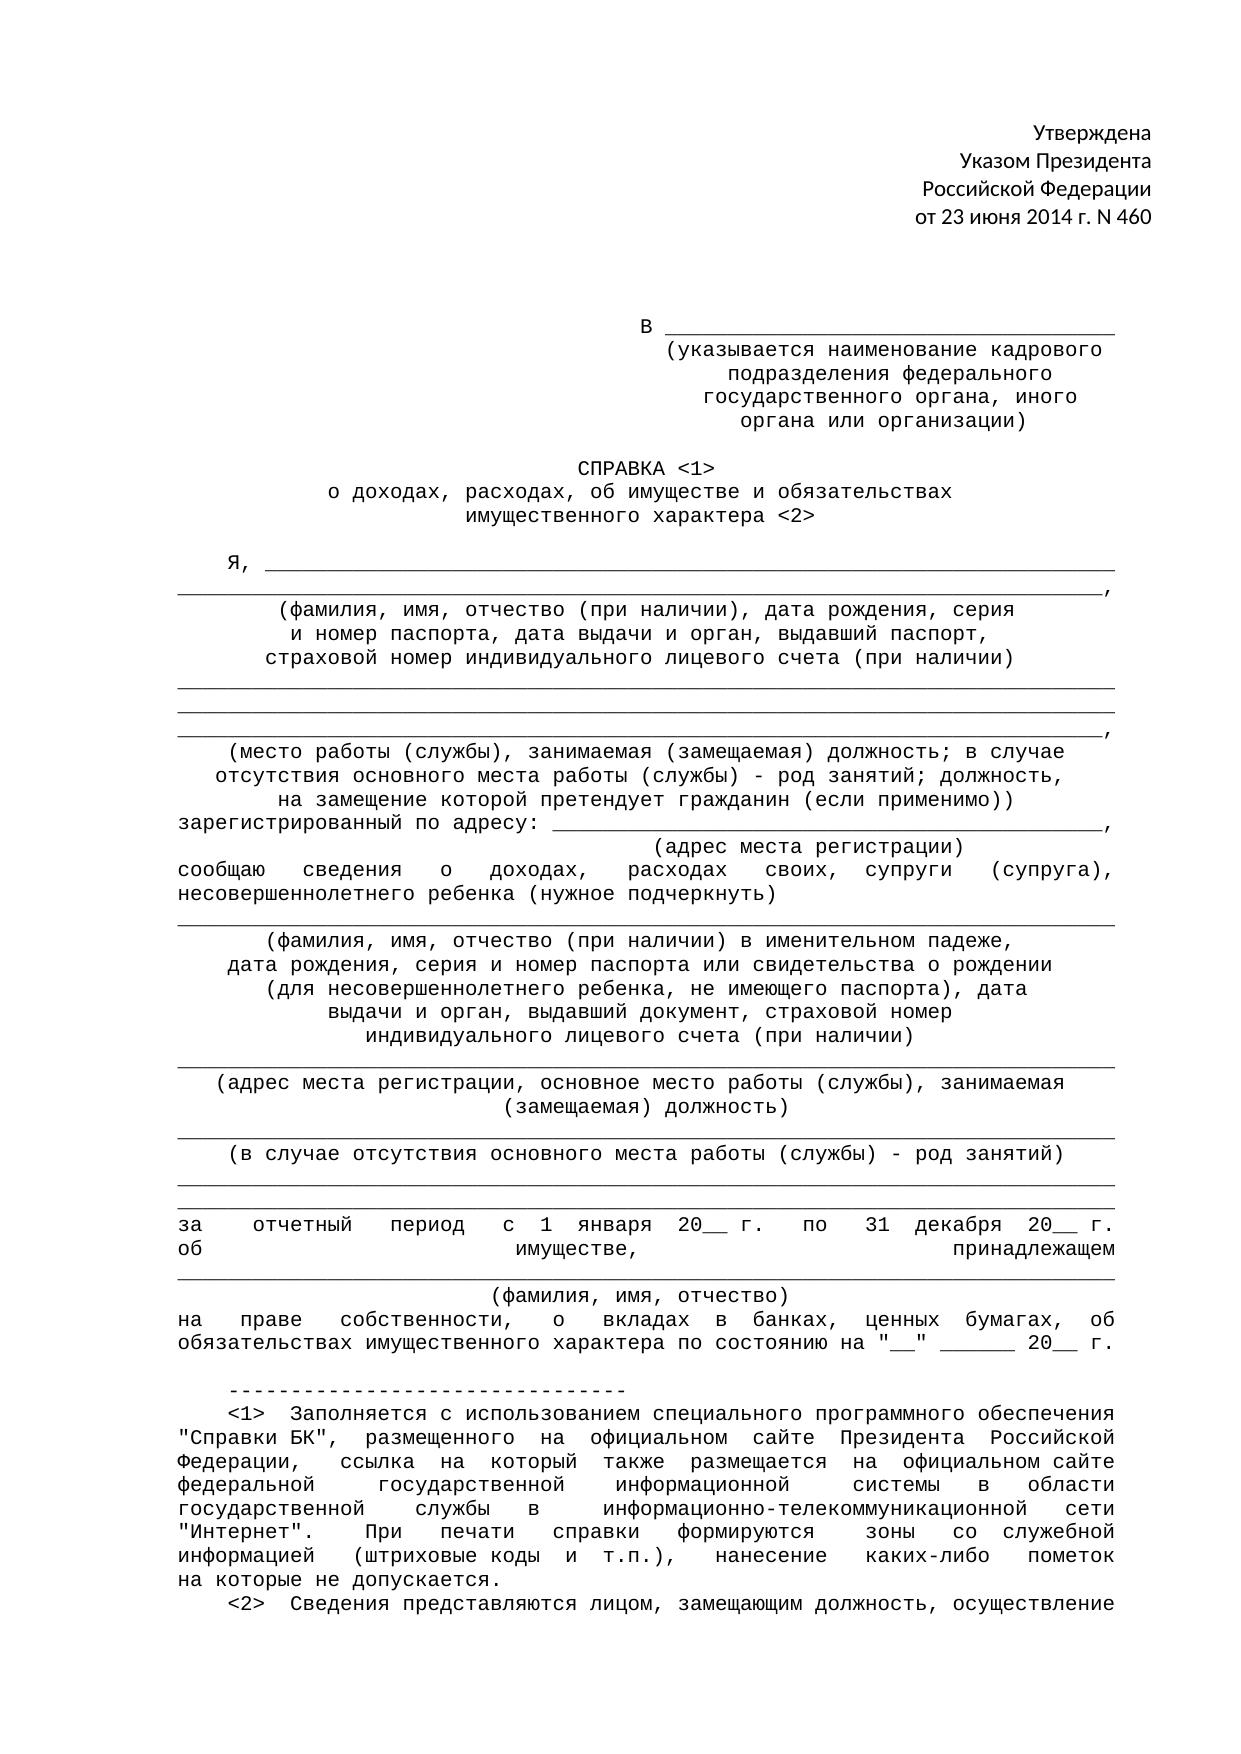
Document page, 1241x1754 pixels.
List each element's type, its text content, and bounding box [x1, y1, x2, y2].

text зарегистрированный по адресу: ____________________________________________, [177, 812, 1152, 836]
text ___________________________________________________________________________ [177, 1167, 1152, 1191]
text __________________________________________________________________________, [177, 576, 1152, 599]
text имущественного характера <2> [177, 505, 1152, 528]
text ___________________________________________________________________________ [177, 1119, 1152, 1143]
text государственного органа, иного [177, 387, 1152, 410]
text индивидуального лицевого счета (при наличии) [177, 1025, 1152, 1049]
text Федерации, ссылка на который также размещается на официальном сайте [177, 1451, 1152, 1474]
text подразделения федерального [177, 363, 1152, 387]
text на праве собственности, о вкладах в банках, ценных бумагах, об [177, 1309, 1152, 1332]
text информацией (штриховые коды и т.п.), нанесение каких-либо пометок [177, 1545, 1152, 1569]
text (в случае отсутствия основного места работы (службы) - род занятий) [177, 1143, 1152, 1167]
text на которые не допускается. [177, 1569, 1152, 1592]
text (указывается наименование кадрового [177, 339, 1152, 363]
text дата рождения, серия и номер паспорта или свидетельства о рождении [177, 954, 1152, 978]
text о доходах, расходах, об имуществе и обязательствах [177, 481, 1152, 505]
text выдачи и орган, выдавший документ, страховой номер [177, 1001, 1152, 1025]
text ___________________________________________________________________________ [177, 1191, 1152, 1214]
text Я, ____________________________________________________________________ [177, 552, 1152, 576]
text ___________________________________________________________________________ [177, 1049, 1152, 1072]
text федеральной государственной информационной системы в области [177, 1474, 1152, 1498]
text Указом Президента [177, 146, 1152, 174]
text государственной службы в информационно-телекоммуникационной сети [177, 1498, 1152, 1522]
text от 23 июня 2014 г. N 460 [177, 202, 1152, 230]
text несовершеннолетнего ребенка (нужное подчеркнуть) [177, 883, 1152, 907]
text об имуществе, принадлежащем [177, 1238, 1152, 1261]
text отсутствия основного места работы (службы) - род занятий; должность, [177, 765, 1152, 788]
text -------------------------------- [177, 1380, 1152, 1403]
text страховой номер индивидуального лицевого счета (при наличии) [177, 647, 1152, 670]
text (фамилия, имя, отчество (при наличии) в именительном падеже, [177, 930, 1152, 954]
text (фамилия, имя, отчество (при наличии), дата рождения, серия [177, 599, 1152, 623]
text СПРАВКА <1> [177, 457, 1152, 481]
text "Справки БК", размещенного на официальном сайте Президента Российской [177, 1427, 1152, 1451]
text ___________________________________________________________________________ [177, 694, 1152, 718]
text (место работы (службы), занимаемая (замещаемая) должность; в случае [177, 741, 1152, 765]
text и номер паспорта, дата выдачи и орган, выдавший паспорт, [177, 623, 1152, 647]
text органа или организации) [177, 410, 1152, 434]
text ___________________________________________________________________________ [177, 907, 1152, 930]
text (адрес места регистрации) [177, 836, 1152, 859]
text Российской Федерации [177, 174, 1152, 202]
text (для несовершеннолетнего ребенка, не имеющего паспорта), дата [177, 978, 1152, 1001]
text на замещение которой претендует гражданин (если применимо)) [177, 788, 1152, 812]
text обязательствах имущественного характера по состоянию на "__" ______ 20__ г. [177, 1332, 1152, 1356]
text (фамилия, имя, отчество) [177, 1285, 1152, 1309]
text за отчетный период с 1 января 20__ г. по 31 декабря 20__ г. [177, 1214, 1152, 1238]
text ___________________________________________________________________________ [177, 1261, 1152, 1285]
text <1> Заполняется с использованием специального программного обеспечения [177, 1403, 1152, 1427]
text <2> Сведения представляются лицом, замещающим должность, осуществление [177, 1592, 1152, 1616]
text "Интернет". При печати справки формируются зоны со служебной [177, 1522, 1152, 1545]
text (замещаемая) должность) [177, 1096, 1152, 1119]
text __________________________________________________________________________, [177, 718, 1152, 741]
text В ____________________________________ [177, 316, 1152, 339]
text сообщаю сведения о доходах, расходах своих, супруги (супруга), [177, 859, 1152, 883]
text Утверждена [177, 118, 1152, 146]
text (адрес места регистрации, основное место работы (службы), занимаемая [177, 1072, 1152, 1096]
text ___________________________________________________________________________ [177, 670, 1152, 694]
